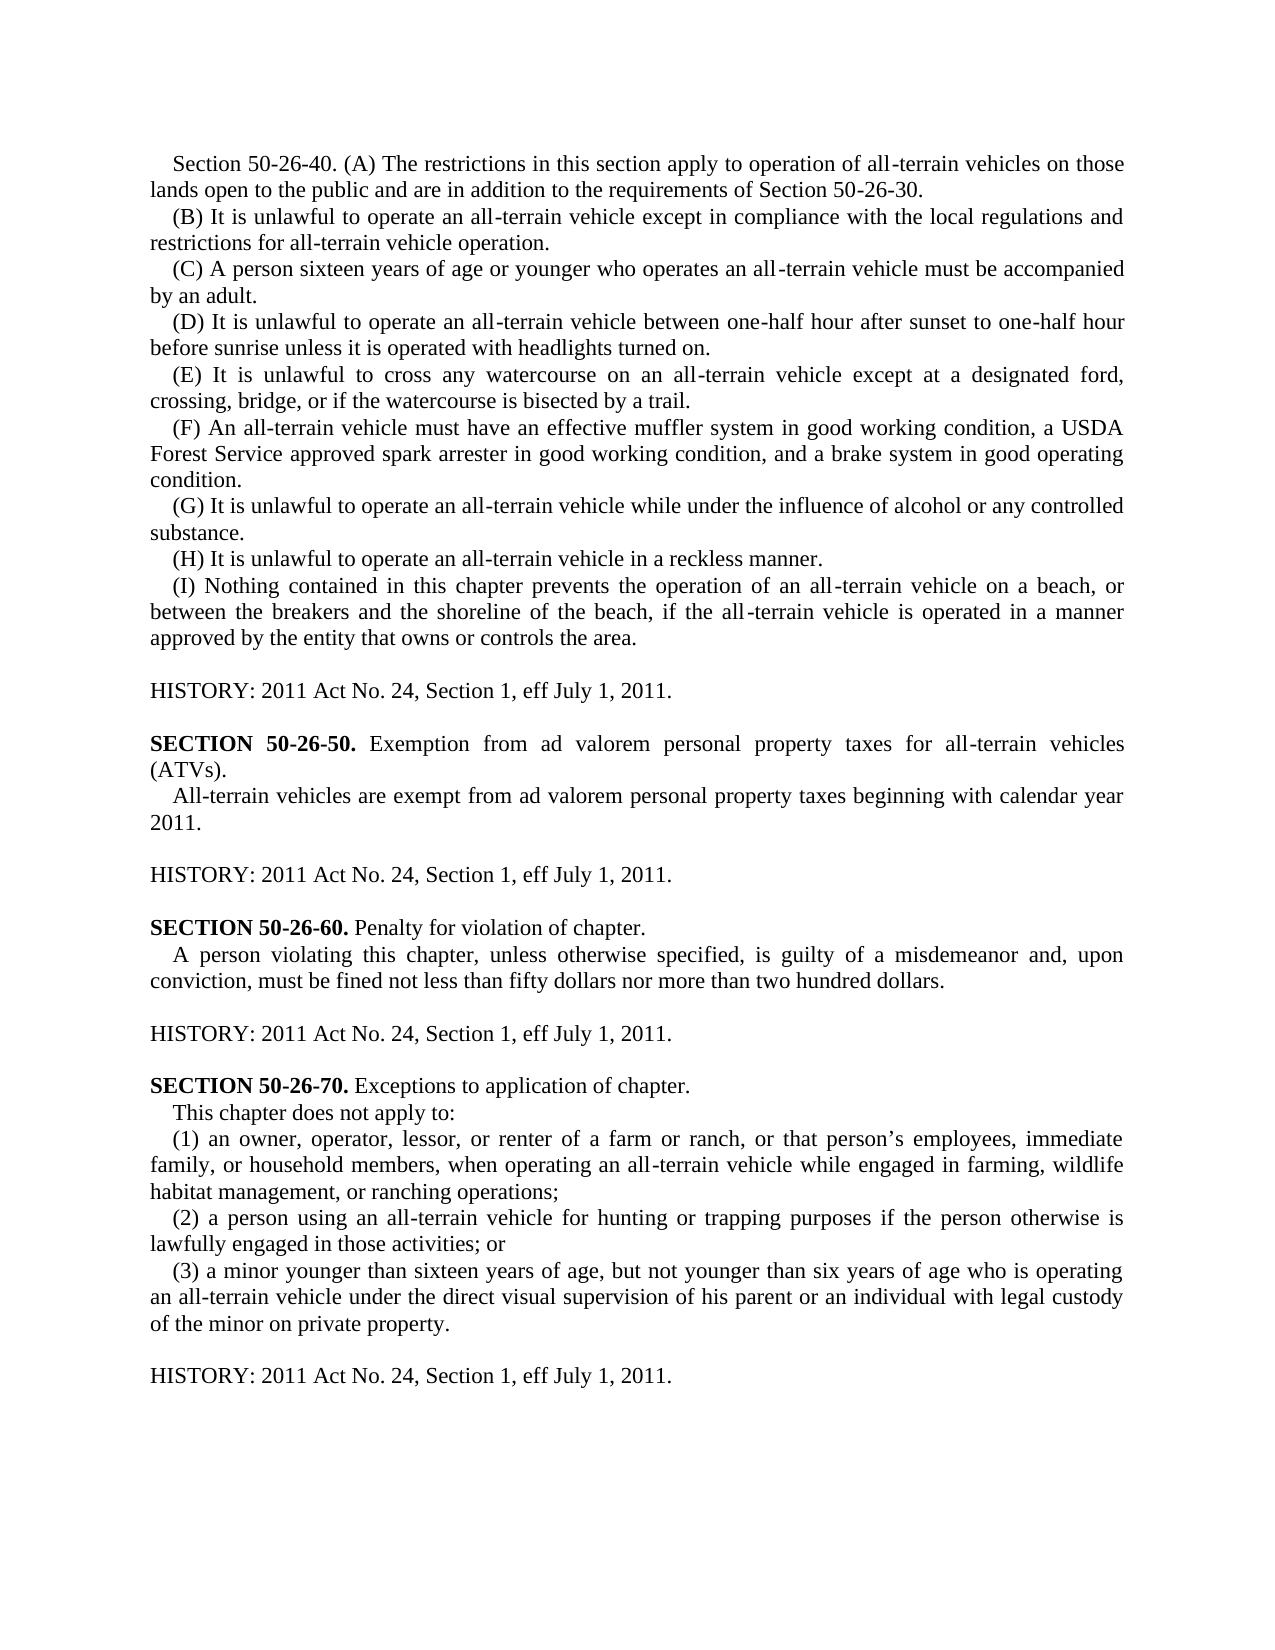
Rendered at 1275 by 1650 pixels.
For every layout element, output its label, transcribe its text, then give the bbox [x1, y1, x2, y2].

text SECTION 50-26-70. Exceptions to application of chapter. [150, 1072, 1125, 1099]
text (I) Nothing contained in this chapter prevents the operation of an all-terrain vehicle on a beach, or between the breakers and the shoreline of the beach, if the all-terrain vehicle is operated in a manner approved by the entity that owns or controls the area. [150, 572, 1125, 651]
text (C) A person sixteen years of age or younger who operates an all-terrain vehicle must be accompanied by an adult. [150, 255, 1125, 308]
text HISTORY: 2011 Act No. 24, Section 1, eff July 1, 2011. [150, 677, 1125, 703]
text SECTION 50-26-50. Exemption from ad valorem personal property taxes for all-terrain vehicles (ATVs). [150, 730, 1125, 782]
text A person violating this chapter, unless otherwise specified, is guilty of a misdemeanor and, upon conviction, must be fined not less than fifty dollars nor more than two hundred dollars. [150, 941, 1125, 993]
text (B) It is unlawful to operate an all-terrain vehicle except in compliance with the local regulations and restrictions for all-terrain vehicle operation. [150, 203, 1125, 255]
text All-terrain vehicles are exempt from ad valorem personal property taxes beginning with calendar year 2011. [150, 782, 1125, 835]
text (D) It is unlawful to operate an all-terrain vehicle between one-half hour after sunset to one-half hour before sunrise unless it is operated with headlights turned on. [150, 308, 1125, 361]
text (F) An all-terrain vehicle must have an effective muffler system in good working condition, a USDA Forest Service approved spark arrester in good working condition, and a brake system in good operating condition. [150, 413, 1125, 493]
text SECTION 50-26-60. Penalty for violation of chapter. [150, 914, 1125, 941]
text (H) It is unlawful to operate an all-terrain vehicle in a reckless manner. [150, 545, 1125, 572]
text HISTORY: 2011 Act No. 24, Section 1, eff July 1, 2011. [150, 1020, 1125, 1046]
text (G) It is unlawful to operate an all-terrain vehicle while under the influence of alcohol or any controlled substance. [150, 493, 1125, 545]
text Section 50-26-40. (A) The restrictions in this section apply to operation of all-terrain vehicles on those lands open to the public and are in addition to the requirements of Section 50-26-30. [150, 150, 1125, 203]
text (E) It is unlawful to cross any watercourse on an all-terrain vehicle except at a designated ford, crossing, bridge, or if the watercourse is bisected by a trail. [150, 361, 1125, 413]
text This chapter does not apply to: [150, 1099, 1125, 1125]
text (2) a person using an all-terrain vehicle for hunting or trapping purposes if the person otherwise is lawfully engaged in those activities; or [150, 1204, 1125, 1257]
text HISTORY: 2011 Act No. 24, Section 1, eff July 1, 2011. [150, 862, 1125, 888]
text HISTORY: 2011 Act No. 24, Section 1, eff July 1, 2011. [150, 1362, 1125, 1389]
text (3) a minor younger than sixteen years of age, but not younger than six years of age who is operating an all-terrain vehicle under the direct visual supervision of his parent or an individual with legal custody of the minor on private property. [150, 1257, 1125, 1336]
text (1) an owner, operator, lessor, or renter of a farm or ranch, or that person’s employees, immediate family, or household members, when operating an all-terrain vehicle while engaged in farming, wildlife habitat management, or ranching operations; [150, 1125, 1125, 1204]
